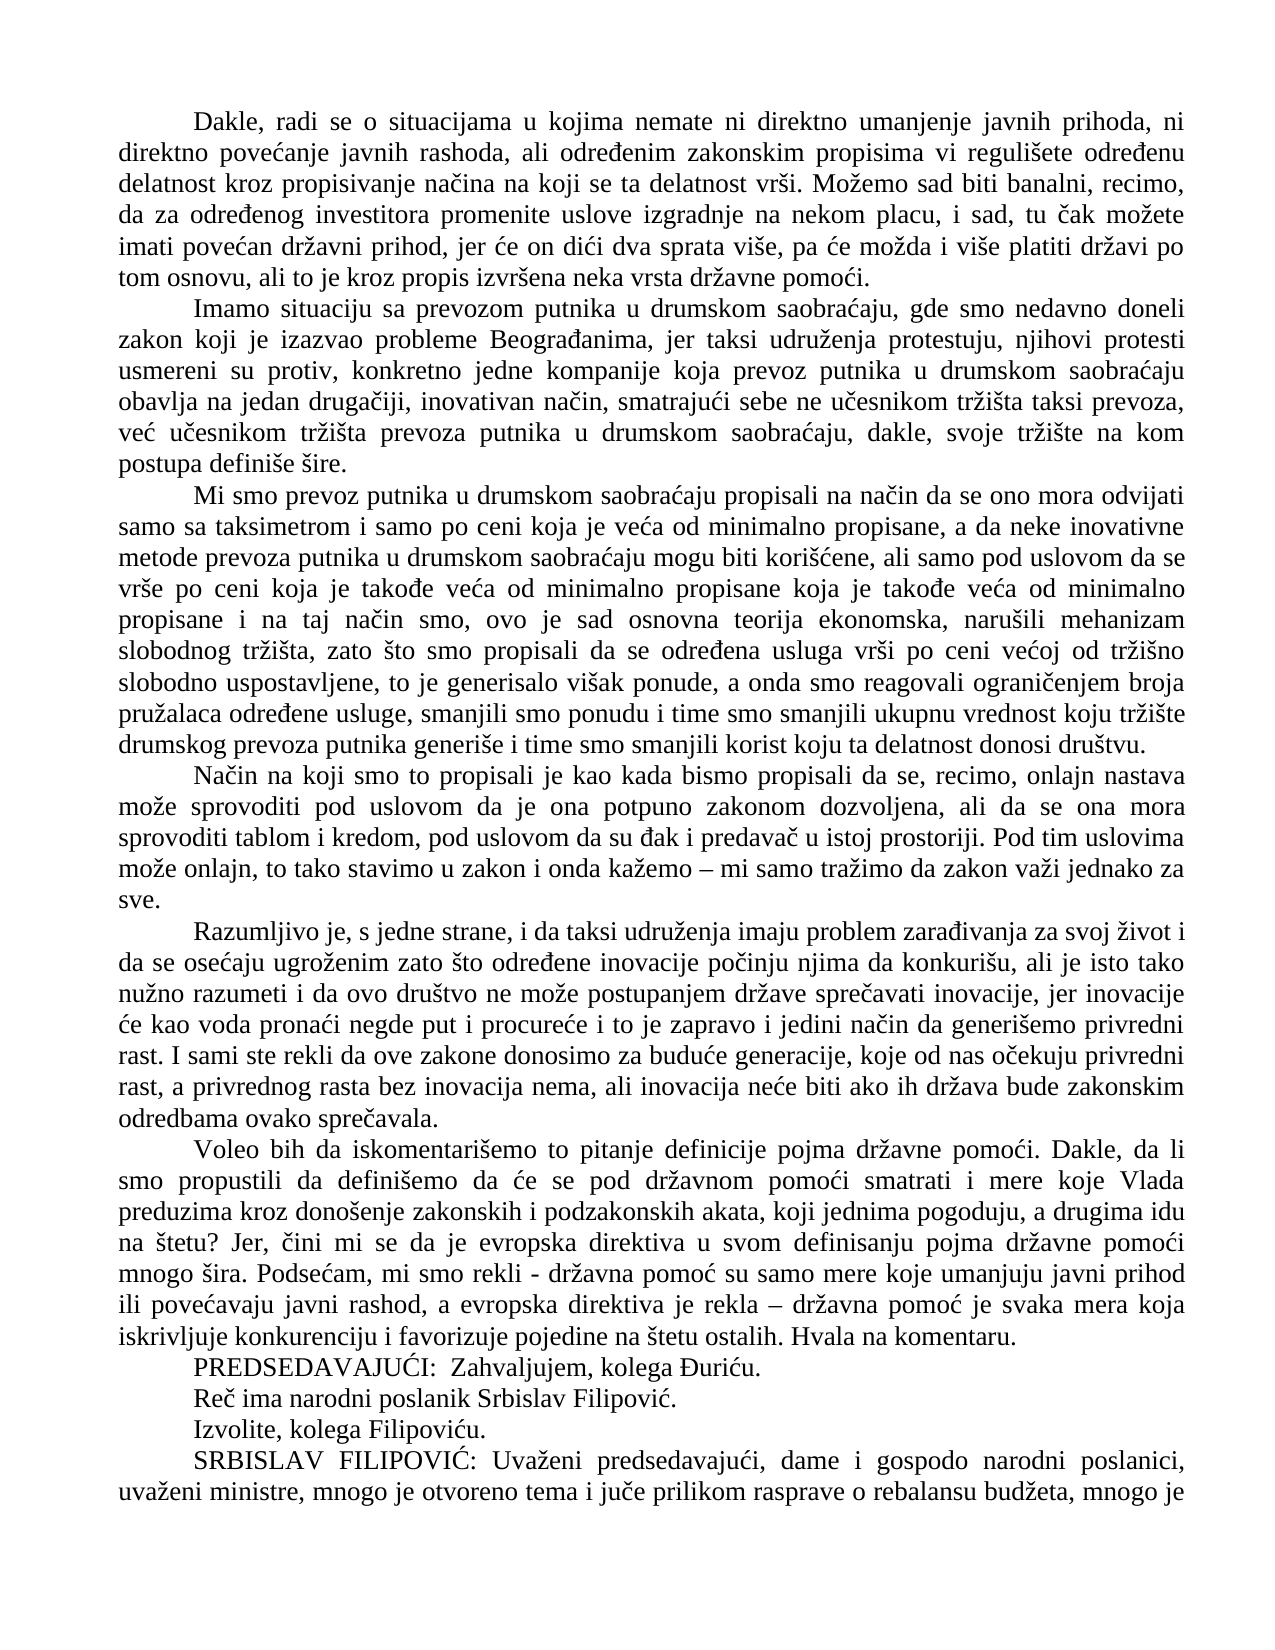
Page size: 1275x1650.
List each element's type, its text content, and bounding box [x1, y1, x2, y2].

text PREDSEDAVAJUĆI: Zahvaljujem, kolega Đuriću. [118, 1351, 1186, 1382]
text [118, 1444, 1186, 1507]
text Dakle, radi se o situacijama u kojima nemate ni direktno umanjenje javnih prihoda, ni direktno povećanje javnih rashoda, ali određenim zakonskim propisima vi regulišete određenu delatnost kroz propisivanje načina na koji se ta delatnost vrši. Možemo sad biti banalni, recimo, da za određenog investitora promenite uslove izgradnje na nekom placu, i sad, tu čak možete imati povećan državni prihod, jer će on dići dva sprata više, pa će možda i više platiti državi po tom osnovu, ali to je kroz propis izvršena neka vrsta državne pomoći. [118, 105, 1186, 292]
text Voleo bih da iskomentarišemo to pitanje definicije pojma državne pomoći. Dakle, da li smo propustili da definišemo da će se pod državnom pomoći smatrati i mere koje Vlada preduzima kroz donošenje zakonskih i podzakonskih akata, koji jednima pogoduju, a drugima idu na štetu? Jer, čini mi se da je evropska direktiva u svom definisanju pojma državne pomoći mnogo šira. Podsećam, mi smo rekli - državna pomoć su samo mere koje umanjuju javni prihod ili povećavaju javni rashod, a evropska direktiva je rekla – državna pomoć je svaka mera koja iskrivljuje konkurenciju i favorizuje pojedine na štetu ostalih. Hvala na komentaru. [118, 1133, 1186, 1351]
text Mi smo prevoz putnika u drumskom saobraćaju propisali na način da se ono mora odvijati samo sa taksimetrom i samo po ceni koja je veća od minimalno propisane, a da neke inovativne metode prevoza putnika u drumskom saobraćaju mogu biti korišćene, ali samo pod uslovom da se vrše po ceni koja je takođe veća od minimalno propisane koja je takođe veća od minimalno propisane i na taj način smo, ovo je sad osnovna teorija ekonomska, narušili mehanizam slobodnog tržišta, zato što smo propisali da se određena usluga vrši po ceni većoj od tržišno slobodno uspostavljene, to je generisalo višak ponude, a onda smo reagovali ograničenjem broja pružalaca određene usluge, smanjili smo ponudu i time smo smanjili ukupnu vrednost koju tržište drumskog prevoza putnika generiše i time smo smanjili korist koju ta delatnost donosi društvu. [118, 479, 1186, 759]
text Izvolite, kolega Filipoviću. [118, 1413, 1186, 1444]
text Razumljivo je, s jedne strane, i da taksi udruženja imaju problem zarađivanja za svoj život i da se osećaju ugroženim zato što određene inovacije počinju njima da konkurišu, ali je isto tako nužno razumeti i da ovo društvo ne može postupanjem države sprečavati inovacije, jer inovacije će kao voda pronaći negde put i procureće i to je zapravo i jedini način da generišemo privredni rast. I sami ste rekli da ove zakone donosimo za buduće generacije, koje od nas očekuju privredni rast, a privrednog rasta bez inovacija nema, ali inovacija neće biti ako ih država bude zakonskim odredbama ovako sprečavala. [118, 915, 1186, 1133]
text Način na koji smo to propisali je kao kada bismo propisali da se, recimo, onlajn nastava može sprovoditi pod uslovom da je ona potpuno zakonom dozvoljena, ali da se ona mora sprovoditi tablom i kredom, pod uslovom da su đak i predavač u istoj prostoriji. Pod tim uslovima može onlajn, to tako stavimo u zakon i onda kažemo – mi samo tražimo da zakon važi jednako za sve. [118, 759, 1186, 915]
text Reč ima narodni poslanik Srbislav Filipović. [118, 1382, 1186, 1413]
text Imamo situaciju sa prevozom putnika u drumskom saobraćaju, gde smo nedavno doneli zakon koji je izazvao probleme Beograđanima, jer taksi udruženja protestuju, njihovi protesti usmereni su protiv, konkretno jedne kompanije koja prevoz putnika u drumskom saobraćaju obavlja na jedan drugačiji, inovativan način, smatrajući sebe ne učesnikom tržišta taksi prevoza, već učesnikom tržišta prevoza putnika u drumskom saobraćaju, dakle, svoje tržište na kom postupa definiše šire. [118, 292, 1186, 479]
